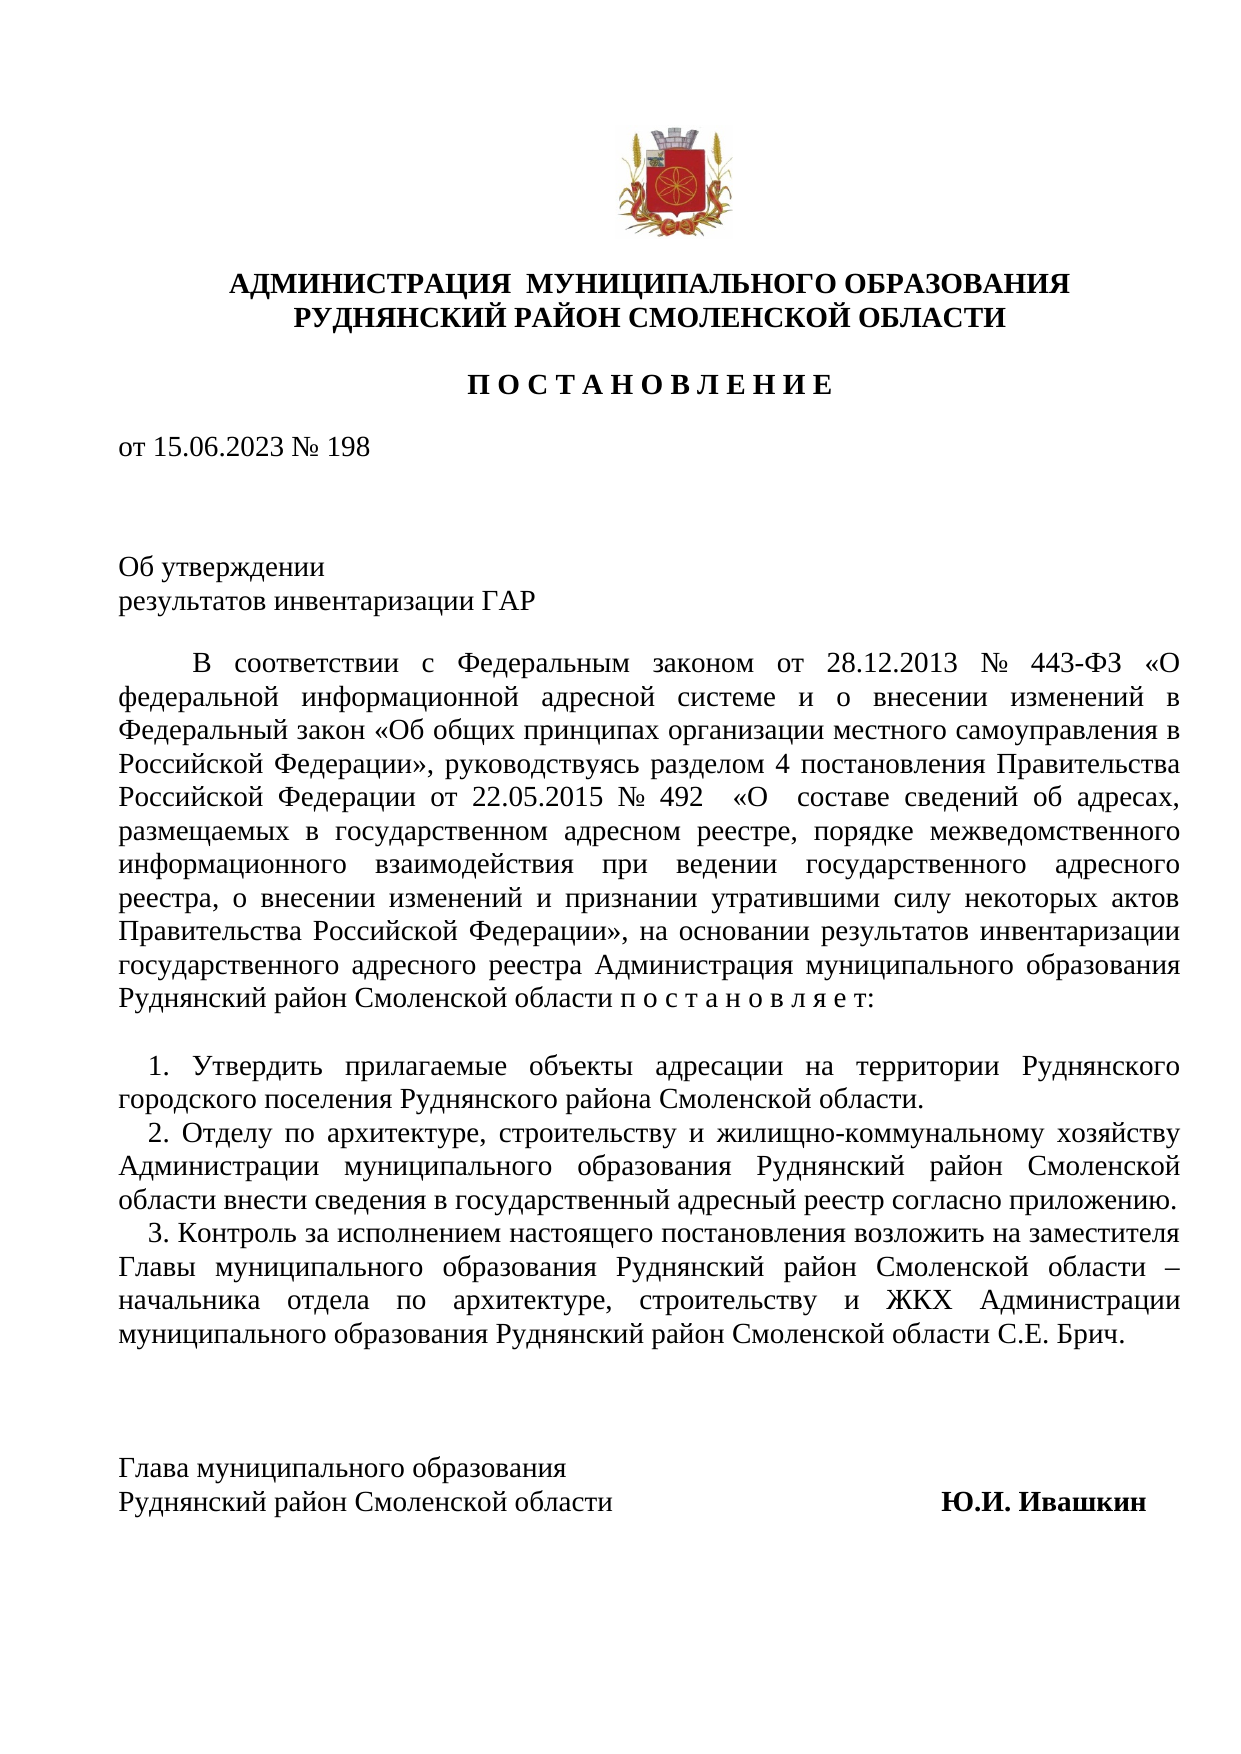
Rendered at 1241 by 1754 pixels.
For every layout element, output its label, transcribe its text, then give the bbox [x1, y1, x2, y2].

text 1. Утвердить прилагаемые объекты адресации на территории Руднянского городского поселения Руднянского района Смоленской области. [118, 1048, 1181, 1115]
text от 15.06.2023 № 198 [118, 429, 1181, 463]
text АДМИНИСТРАЦИЯ МУНИЦИПАЛЬНОГО ОБРАЗОВАНИЯ [118, 267, 1181, 300]
text 3. Контроль за исполнением настоящего постановления возложить на заместителя Главы муниципального образования Руднянский район Смоленской области –начальника отдела по архитектуре, строительству и ЖКХ Администрации муниципального образования Руднянский район Смоленской области С.Е. Брич. [118, 1215, 1181, 1349]
text Руднянский район Смоленской области Ю.И. Ивашкин [118, 1484, 1181, 1517]
text результатов инвентаризации ГАР [118, 583, 1181, 616]
text В соответствии с Федеральным законом от 28.12.2013 № 443-ФЗ «О федеральной информационной адресной системе и о внесении изменений в Федеральный закон «Об общих принципах организации местного самоуправления в Российской Федерации», руководствуясь разделом 4 постановления Правительства Российской Федерации от 22.05.2015 № 492 «О составе сведений об адресах, размещаемых в государственном адресном реестре, порядке межведомственного информационного взаимодействия при ведении государственного адресного реестра, о внесении изменений и признании утратившими силу некоторых актов Правительства Российской Федерации», на основании результатов инвентаризации государственного адресного реестра Администрация муниципального образования Руднянский район Смоленской области п о с т а н о в л я е т: [118, 645, 1181, 1014]
text РУДНЯНСКИЙ РАЙОН СМОЛЕНСКОЙ ОБЛАСТИ [118, 300, 1181, 334]
text Глава муниципального образования [118, 1450, 1181, 1484]
text Об утверждении [118, 549, 1181, 583]
subtitle П О С Т А Н О В Л Е Н И Е [118, 367, 1181, 401]
text 2. Отделу по архитектуре, строительству и жилищно-коммунальному хозяйству Администрации муниципального образования Руднянский район Смоленской области внести сведения в государственный адресный реестр согласно приложению. [118, 1115, 1181, 1215]
picture [615, 125, 733, 239]
